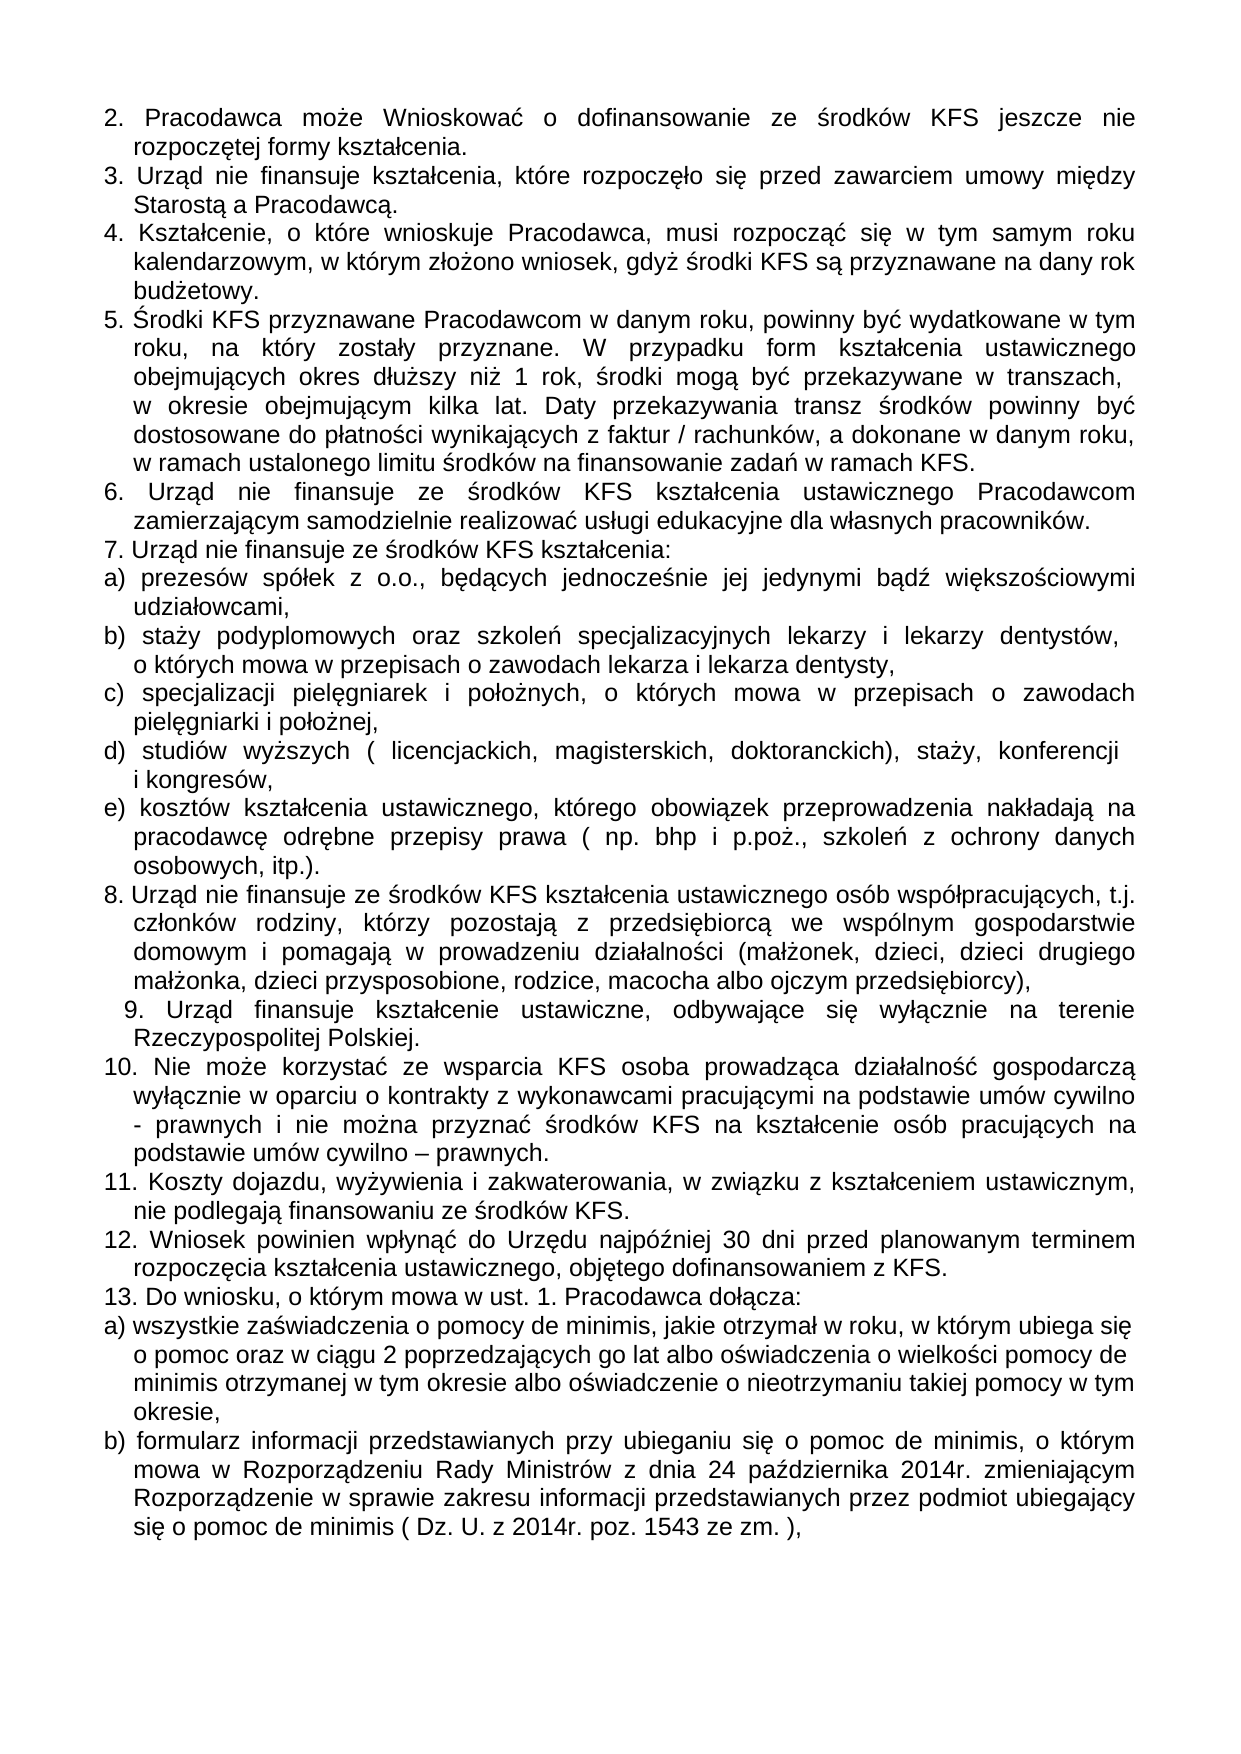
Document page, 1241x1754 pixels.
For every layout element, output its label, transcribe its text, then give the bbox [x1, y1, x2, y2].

text o pomoc oraz w ciągu 2 poprzedzających go lat albo oświadczenia o wielkości pomocy de [133, 1340, 1137, 1368]
text 8. Urząd nie finansuje ze środków KFS kształcenia ustawicznego osób współpracujących, t.j. członków rodziny, którzy pozostają z przedsiębiorcą we wspólnym gospodarstwie domowym i pomagają w prowadzeniu działalności (małżonek, dzieci, dzieci drugiego małżonka, dzieci przysposobione, rodzice, macocha albo ojczym przedsiębiorcy), [103, 880, 1137, 995]
text minimis otrzymanej w tym okresie albo oświadczenie o nieotrzymaniu takiej pomocy w tym okresie, [133, 1368, 1137, 1426]
text a) wszystkie zaświadczenia o pomocy de minimis, jakie otrzymał w roku, w którym ubiega się [103, 1311, 1137, 1340]
text 9. Urząd finansuje kształcenie ustawiczne, odbywające się wyłącznie na terenie Rzeczypospolitej Polskiej. [103, 995, 1137, 1052]
text 5. Środki KFS przyznawane Pracodawcom w danym roku, powinny być wydatkowane w tym roku, na który zostały przyznane. W przypadku form kształcenia ustawicznego obejmujących okres dłuższy niż 1 rok, środki mogą być przekazywane w transzach, w okresie obejmującym kilka lat. Daty przekazywania transz środków powinny być dostosowane do płatności wynikających z faktur / rachunków, a dokonane w danym roku, w ramach ustalonego limitu środków na finansowanie zadań w ramach KFS. [103, 305, 1137, 477]
text 2. Pracodawca może Wnioskować o dofinansowanie ze środków KFS jeszcze nie rozpoczętej formy kształcenia. [103, 103, 1137, 161]
text 4. Kształcenie, o które wnioskuje Pracodawca, musi rozpocząć się w tym samym roku kalendarzowym, w którym złożono wniosek, gdyż środki KFS są przyznawane na dany rok budżetowy. [103, 218, 1137, 305]
text 10. Nie może korzystać ze wsparcia KFS osoba prowadząca działalność gospodarczą wyłącznie w oparciu o kontrakty z wykonawcami pracującymi na podstawie umów cywilno - prawnych i nie można przyznać środków KFS na kształcenie osób pracujących na podstawie umów cywilno – prawnych. [103, 1052, 1137, 1167]
text 12. Wniosek powinien wpłynąć do Urzędu najpóźniej 30 dni przed planowanym terminem rozpoczęcia kształcenia ustawicznego, objętego dofinansowaniem z KFS. [103, 1225, 1137, 1282]
text e) kosztów kształcenia ustawicznego, którego obowiązek przeprowadzenia nakładają na pracodawcę odrębne przepisy prawa ( np. bhp i p.poż., szkoleń z ochrony danych osobowych, itp.). [103, 793, 1137, 880]
text 6. Urząd nie finansuje ze środków KFS kształcenia ustawicznego Pracodawcom zamierzającym samodzielnie realizować usługi edukacyjne dla własnych pracowników. [103, 477, 1137, 535]
text c) specjalizacji pielęgniarek i położnych, o których mowa w przepisach o zawodach pielęgniarki i położnej, [103, 678, 1137, 736]
text b) staży podyplomowych oraz szkoleń specjalizacyjnych lekarzy i lekarzy dentystów, o których mowa w przepisach o zawodach lekarza i lekarza dentysty, [103, 621, 1137, 678]
text b) formularz informacji przedstawianych przy ubieganiu się o pomoc de minimis, o którym mowa w Rozporządzeniu Rady Ministrów z dnia 24 października 2014r. zmieniającym Rozporządzenie w sprawie zakresu informacji przedstawianych przez podmiot ubiegający się o pomoc de minimis ( Dz. U. z 2014r. poz. 1543 ze zm. ), [103, 1426, 1137, 1541]
text 3. Urząd nie finansuje kształcenia, które rozpoczęło się przed zawarciem umowy między Starostą a Pracodawcą. [103, 161, 1137, 218]
text d) studiów wyższych ( licencjackich, magisterskich, doktoranckich), staży, konferencji i kongresów, [103, 736, 1137, 793]
text 7. Urząd nie finansuje ze środków KFS kształcenia: [103, 535, 1137, 563]
text 11. Koszty dojazdu, wyżywienia i zakwaterowania, w związku z kształceniem ustawicznym, nie podlegają finansowaniu ze środków KFS. [103, 1167, 1137, 1225]
text 13. Do wniosku, o którym mowa w ust. 1. Pracodawca dołącza: [103, 1282, 1137, 1311]
text a) prezesów spółek z o.o., będących jednocześnie jej jedynymi bądź większościowymi udziałowcami, [103, 563, 1137, 621]
